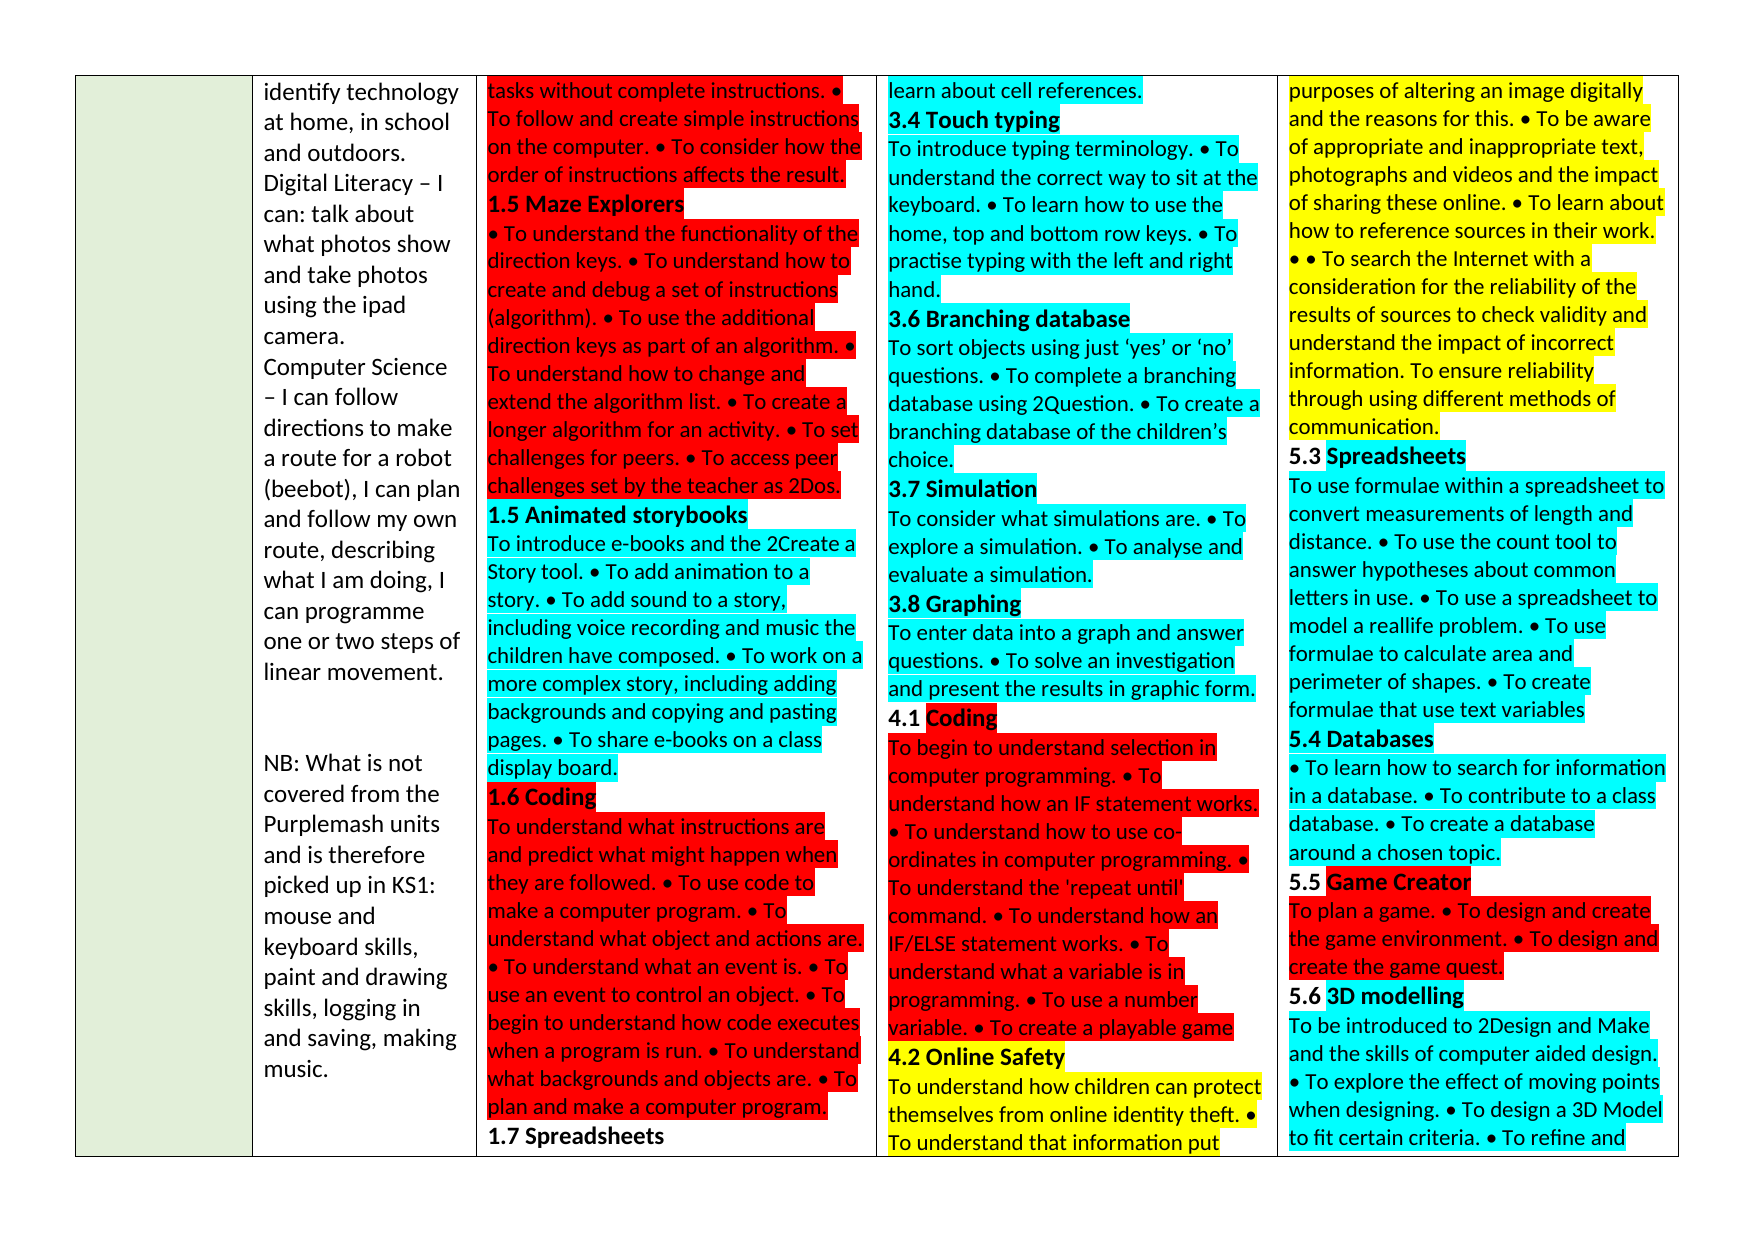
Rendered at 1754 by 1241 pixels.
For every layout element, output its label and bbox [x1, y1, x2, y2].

table_cell [877, 76, 1277, 1156]
table_cell [1278, 76, 1678, 1156]
table_cell [477, 76, 876, 1156]
table_cell [253, 76, 476, 1156]
